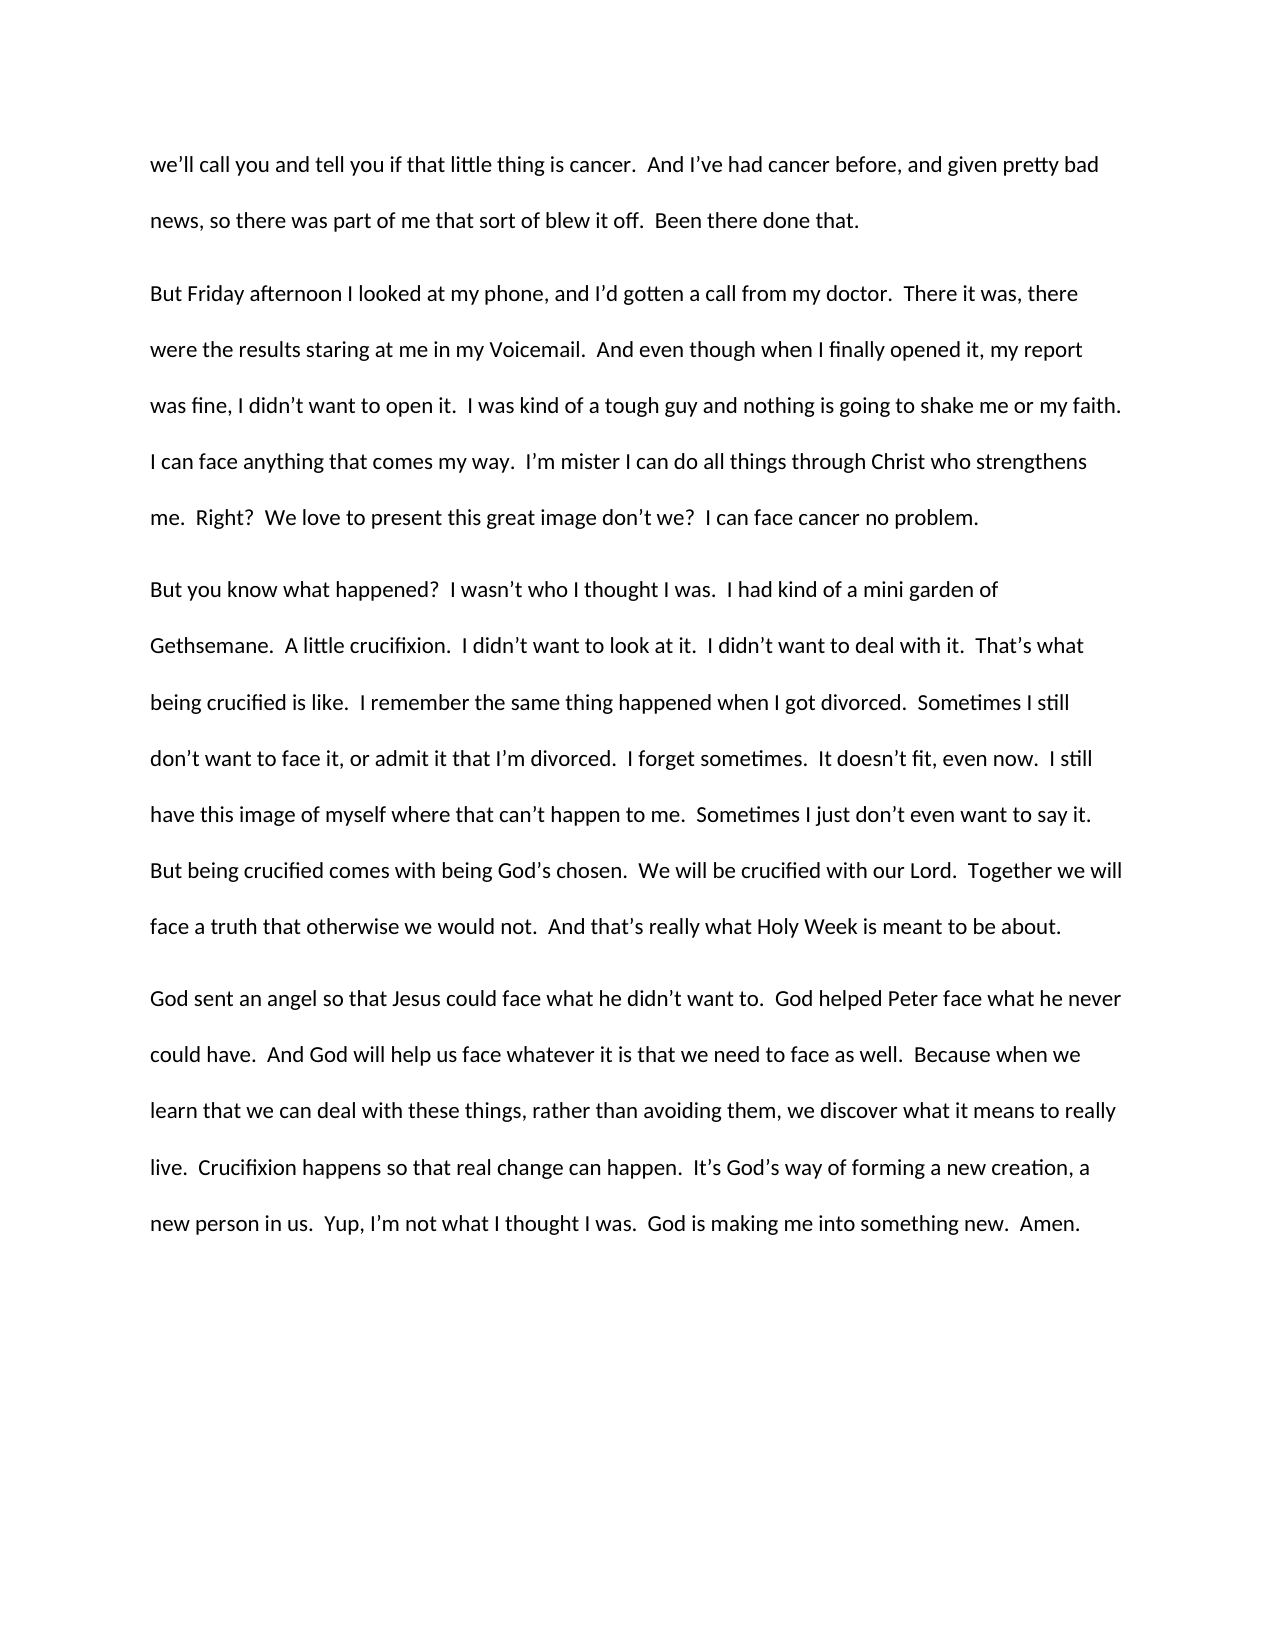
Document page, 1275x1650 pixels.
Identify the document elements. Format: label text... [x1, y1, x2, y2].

text God sent an angel so that Jesus could face what he didn’t want to. God helped Peter face what he never could have. And God will help us face whatever it is that we need to face as well. Because when we learn that we can deal with these things, rather than avoiding them, we discover what it means to really live. Crucifixion happens so that real change can happen. It’s God’s way of forming a new creation, a new person in us. Yup, I’m not what I thought I was. God is making me into something new. Amen. [150, 984, 1125, 1237]
text But you know what happened? I wasn’t who I thought I was. I had kind of a mini garden of Gethsemane. A little crucifixion. I didn’t want to look at it. I didn’t want to deal with it. That’s what being crucified is like. I remember the same thing happened when I got divorced. Sometimes I still don’t want to face it, or admit it that I’m divorced. I forget sometimes. It doesn’t fit, even now. I still have this image of myself where that can’t happen to me. Sometimes I just don’t even want to say it. But being crucified comes with being God’s chosen. We will be crucified with our Lord. Together we will face a truth that otherwise we would not. And that’s really what Holy Week is meant to be about. [150, 576, 1125, 940]
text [150, 150, 1125, 234]
text But Friday afternoon I looked at my phone, and I’d gotten a call from my doctor. There it was, there were the results staring at me in my Voicemail. And even though when I finally opened it, my report was fine, I didn’t want to open it. I was kind of a tough guy and nothing is going to shake me or my faith. I can face anything that comes my way. I’m mister I can do all things through Christ who strengthens me. Right? We love to present this great image don’t we? I can face cancer no problem. [150, 279, 1125, 531]
